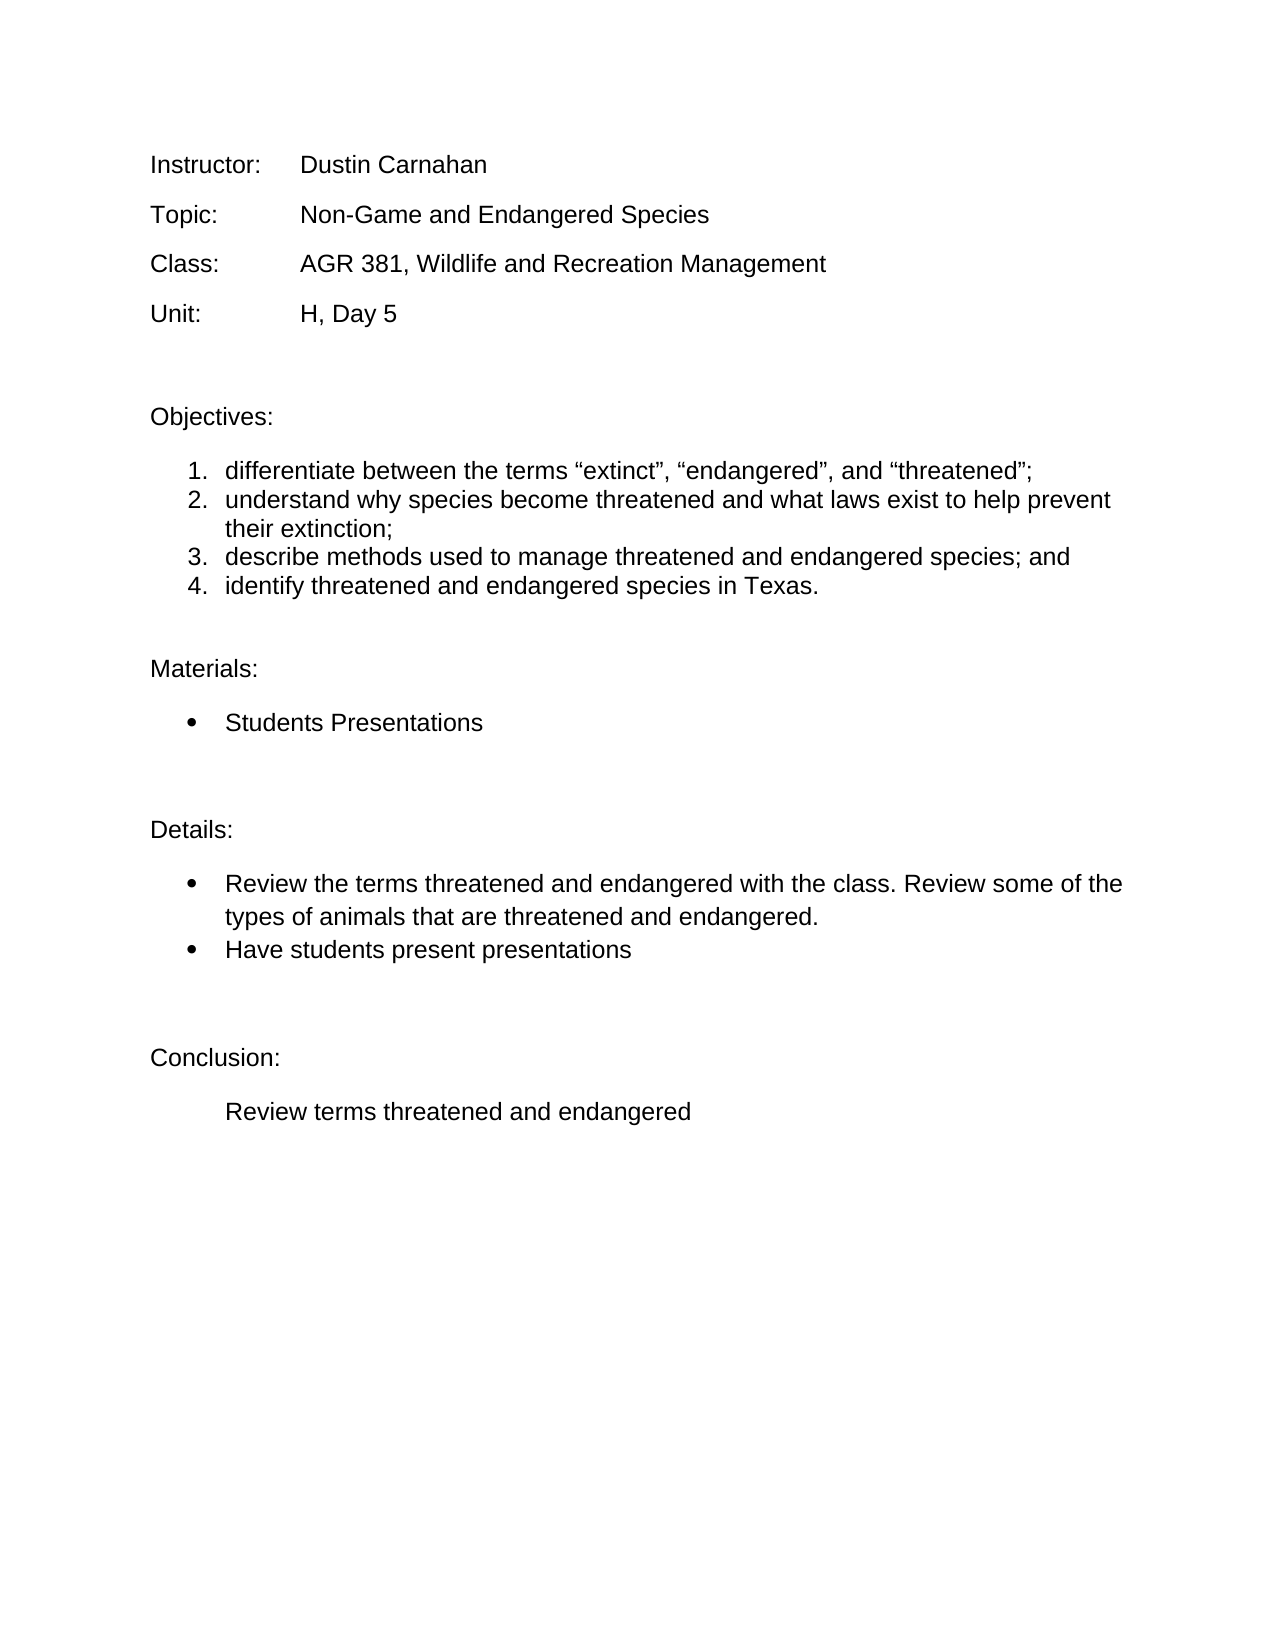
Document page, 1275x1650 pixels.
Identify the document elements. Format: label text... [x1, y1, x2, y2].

list describe methods used to manage threatened and endangered species; and [187, 542, 1125, 571]
text Topic: Non-Game and Endangered Species [150, 199, 1125, 228]
text Class: AGR 381, Wildlife and Recreation Management [150, 249, 1125, 278]
text Objectives: [150, 402, 1125, 431]
list Review the terms threatened and endangered with the class. Review some of the types of animals that are threatened and endangered. [187, 869, 1125, 931]
list Students Presentations [187, 707, 1125, 736]
list differentiate between the terms “extinct”, “endangered”, and “threatened”; [187, 456, 1125, 485]
text Instructor: Dustin Carnahan [150, 150, 1125, 179]
list Have students present presentations [187, 935, 1125, 964]
list identify threatened and endangered species in Texas. [187, 571, 1125, 600]
text Unit: H, Day 5 [150, 299, 1125, 327]
text Details: [150, 815, 1125, 844]
text Conclusion: [150, 1043, 1125, 1072]
list understand why species become threatened and what laws exist to help prevent their extinction; [187, 485, 1125, 542]
text Materials: [150, 654, 1125, 682]
text Review terms threatened and endangered [150, 1097, 1125, 1126]
